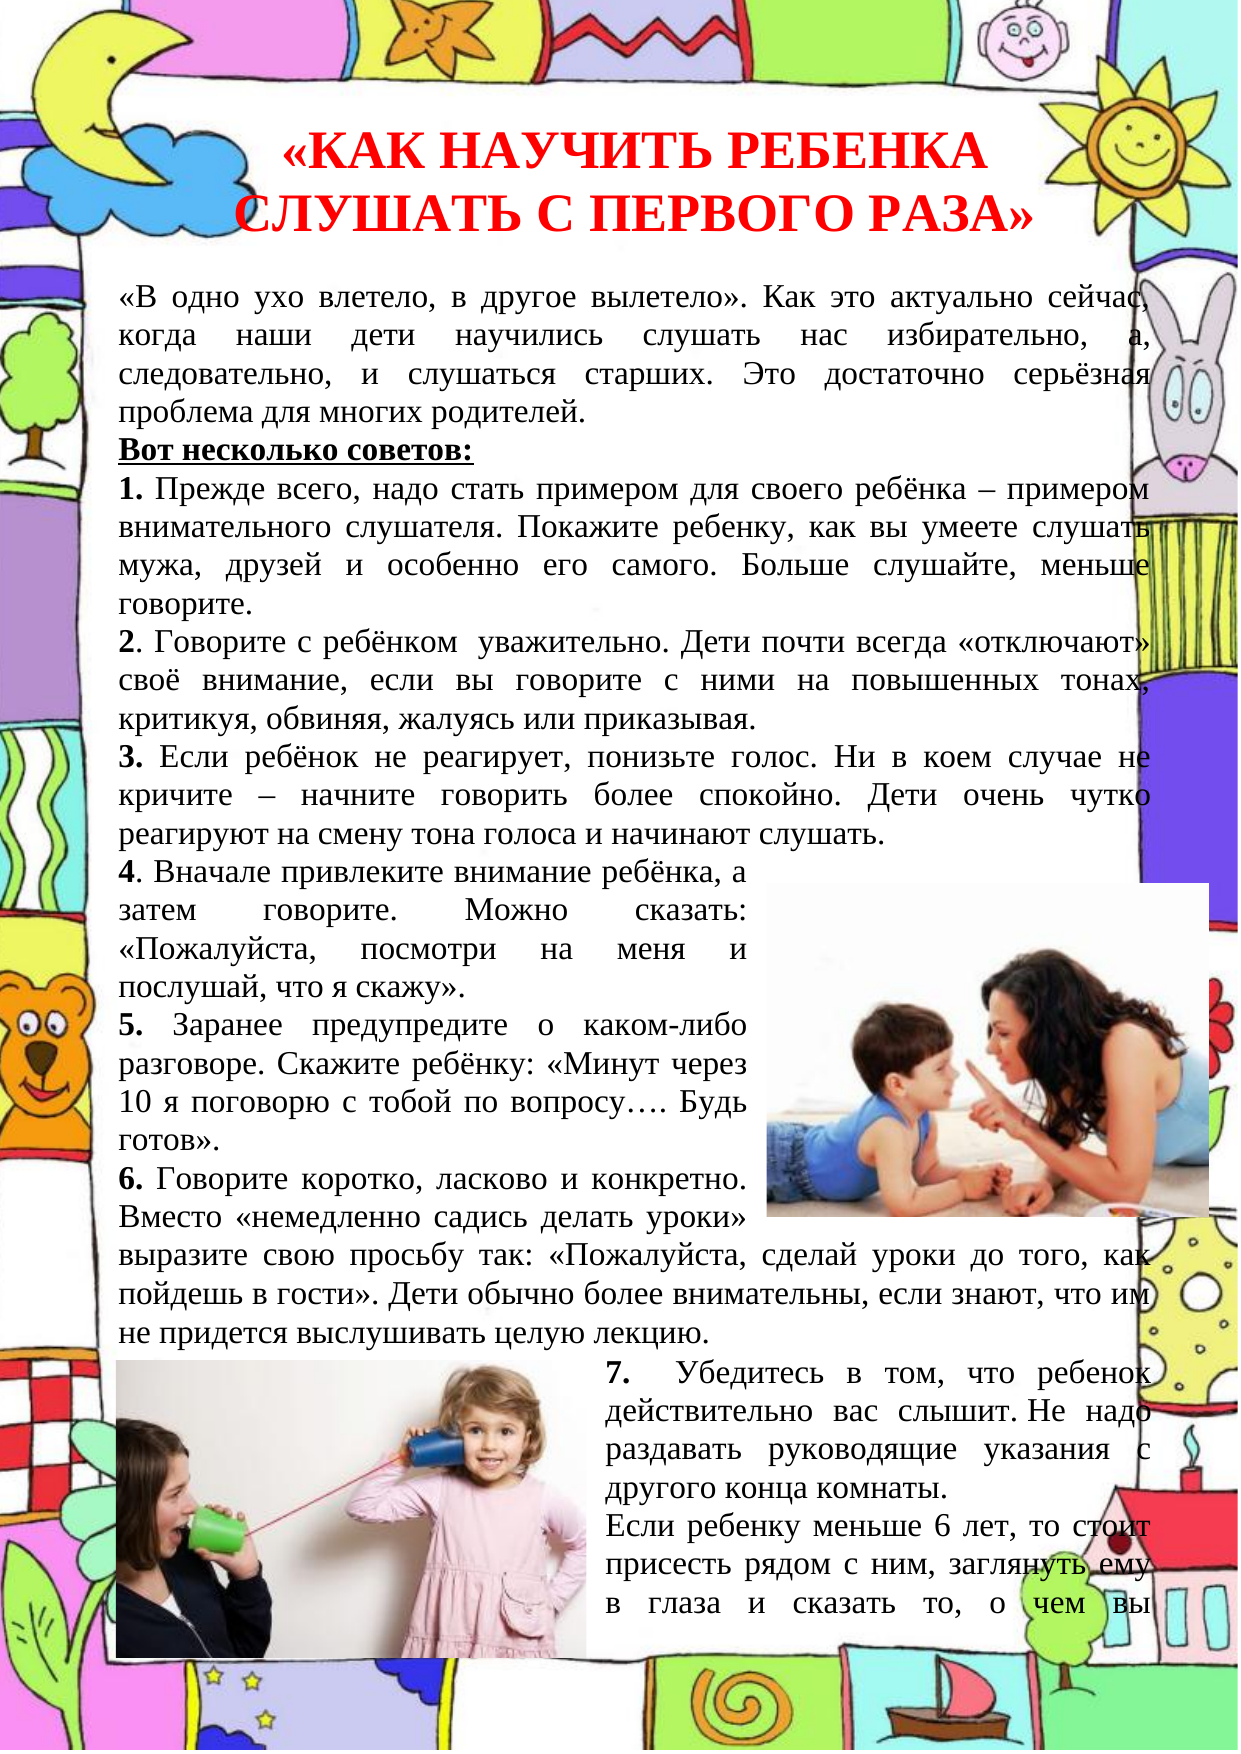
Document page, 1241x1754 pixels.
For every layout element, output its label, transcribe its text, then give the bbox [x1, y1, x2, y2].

text 7. Убедитесь в том, что ребенок действительно вас слышит. Не надо раздавать руководящие указания с другого конца комнаты. [118, 1352, 1152, 1505]
text «Как научить ребенка [118, 118, 1152, 180]
text Вот несколько советов: [118, 429, 1152, 468]
text 1. Прежде всего, надо стать примером для своего ребёнка – примером внимательного слушателя. Покажите ребенку, как вы умеете слушать мужа, друзей и особенно его самого. Больше слушайте, меньше говорите. [118, 468, 1152, 621]
text 6. Говорите коротко, ласково и конкретно. Вместо «немедленно садись делать уроки» выразите свою просьбу так: «Пожалуйста, сделай уроки до того, как пойдешь в гости». Дети обычно более внимательны, если знают, что им не придется выслушивать целую лекцию. [118, 1158, 1152, 1352]
text 3. Если ребёнок не реагирует, понизьте голос. Ни в коем случае не кричите – начните говорить более спокойно. Дети очень чутко реагируют на смену тона голоса и начинают слушать. [118, 736, 1152, 851]
picture [0, 0, 1238, 1750]
text 5. Заранее предупредите о каком-либо разговоре. Скажите ребёнку: «Минут через 10 я поговорю с тобой по вопросу…. Будь готов». [118, 1004, 765, 1158]
text 2. Говорите с ребёнком уважительно. Дети почти всегда «отключают» своё внимание, если вы говорите с ними на повышенных тонах, критикуя, обвиняя, жалуясь или приказывая. [118, 621, 1152, 736]
text слушать с первого раза» [118, 180, 1152, 243]
text 4. Вначале привлеките внимание ребёнка, а затем говорите. Можно сказать: «Пожалуйста, посмотри на меня и послушай, что я скажу». [118, 851, 1152, 1004]
text «В одно ухо влетело, в другое вылетело». Как это актуально сейчас, когда наши дети научились слушать нас избирательно, а, следовательно, и слушаться старших. Это достаточно серьёзная проблема для многих родителей. [118, 276, 1152, 429]
